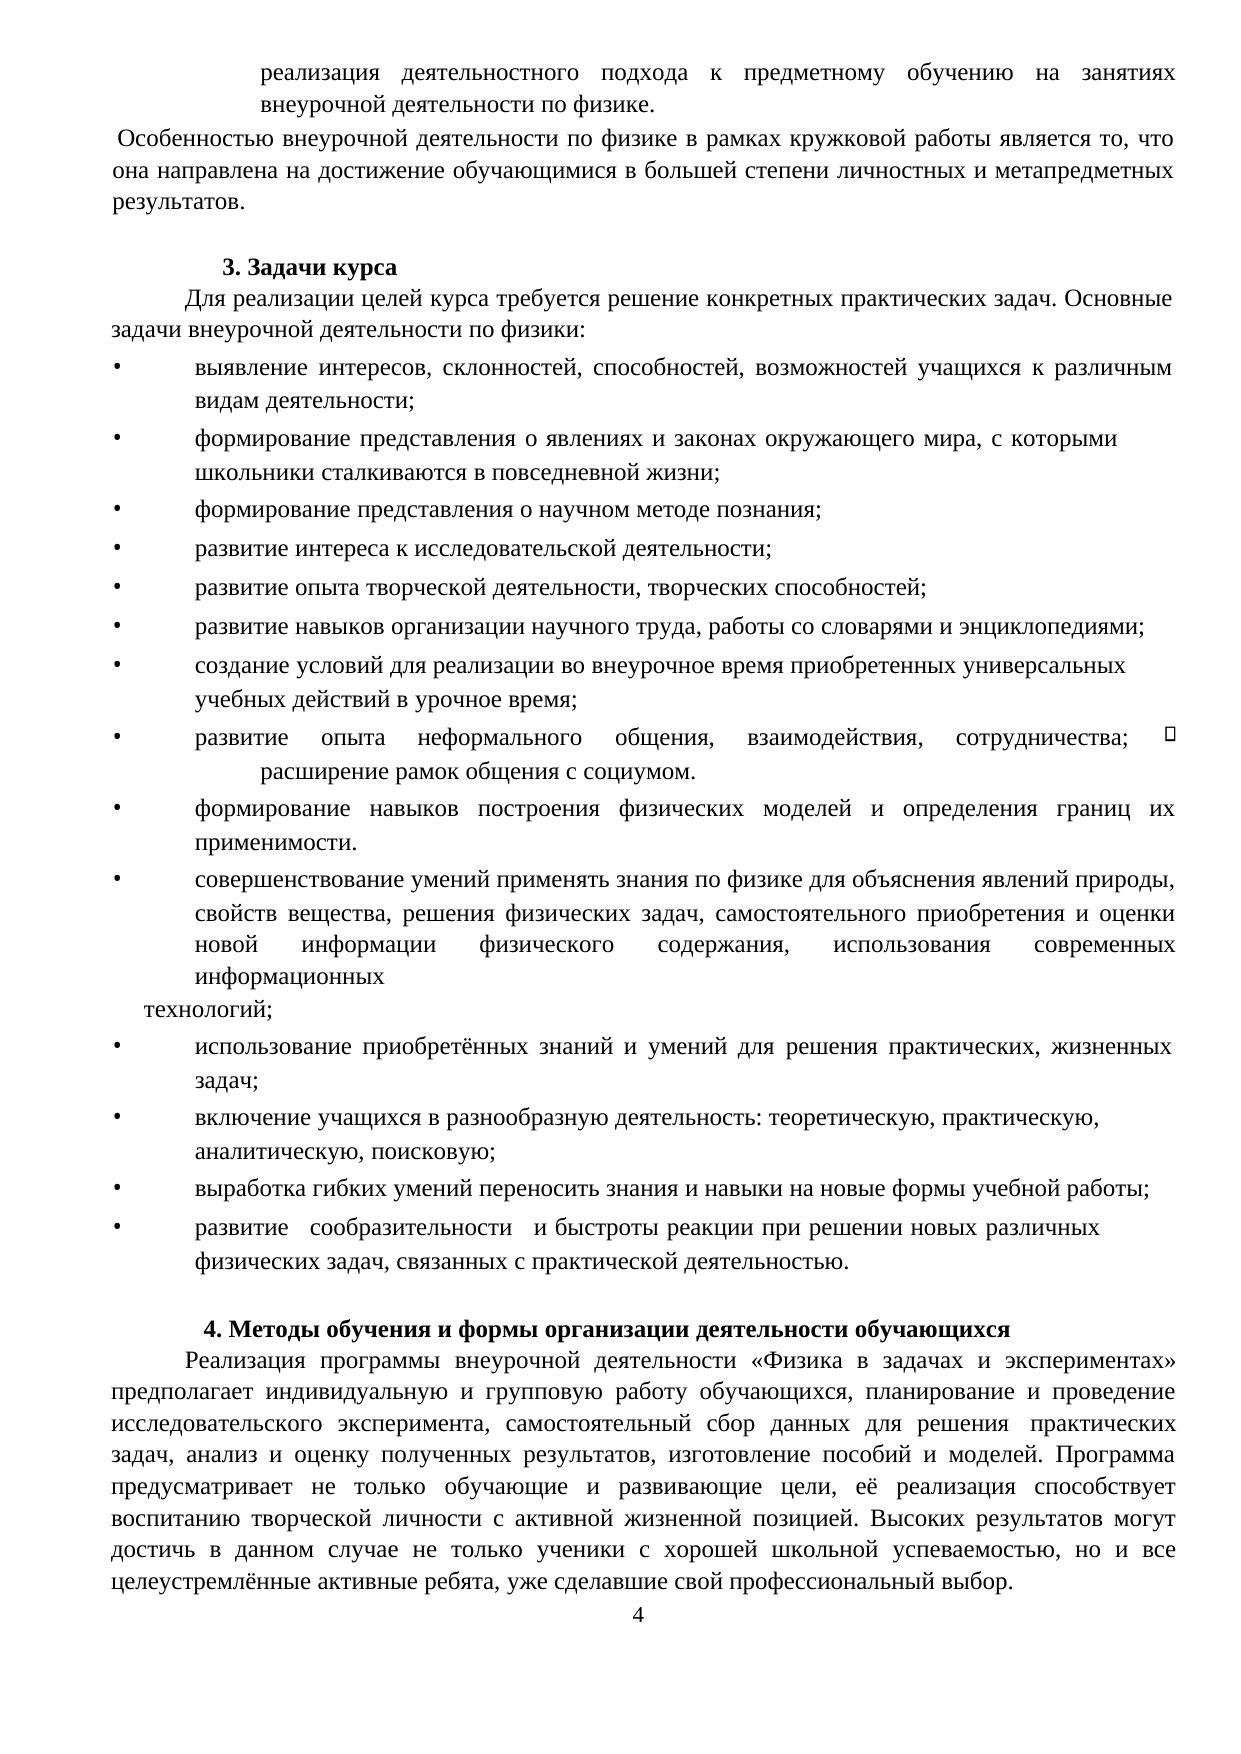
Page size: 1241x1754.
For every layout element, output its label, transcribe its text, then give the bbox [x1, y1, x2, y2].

list включение учащихся в разнообразную деятельность: теоретическую, практическую, аналитическую, поисковую; [112, 1099, 1175, 1164]
text Особенностью внеурочной деятельности по физике в рамках кружковой работы является то, что она направлена на достижение обучающимися в большей степени личностных и метапредметных результатов. [112, 123, 1176, 215]
list совершенствование умений применять знания по физике для объяснения явлений природы, свойств вещества, решения физических задач, самостоятельного приобретения и оценки новой информации физического содержания, использования современных информационных [112, 861, 1176, 990]
list выработка гибких умений переносить знания и навыки на новые формы учебной работы; [112, 1169, 1205, 1204]
text технологий; [144, 994, 1205, 1022]
list развитие опыта неформального общения, взаимодействия, сотрудничества; расширение рамок общения с социумом. [112, 718, 1190, 784]
list формирование представления о научном методе познания; [112, 490, 1205, 524]
list Задачи курса [222, 252, 1205, 281]
list развитие интереса к исследовательской деятельности; [112, 529, 1205, 563]
list развитие сообразительности и быстроты реакции при решении новых различных физических задач, связанных с практической деятельностью. [112, 1209, 1176, 1275]
text реализация деятельностного подхода к предметному обучению на занятиях внеурочной деятельности по физике. [260, 57, 1176, 118]
list создание условий для реализации во внеурочное время приобретенных универсальных учебных действий в урочное время; [112, 647, 1175, 713]
list развитие опыта творческой деятельности, творческих способностей; [112, 568, 1205, 603]
list Методы обучения и формы организации деятельности обучающихся [203, 1314, 1205, 1343]
list выявление интересов, склонностей, способностей, возможностей учащихся к различным видам деятельности; [112, 349, 1175, 414]
text Реализация программы внеурочной деятельности «Физика в задачах и экспериментах» предполагает индивидуальную и групповую работу обучающихся, планирование и проведение исследовательского эксперимента, самостоятельный сбор данных для решения практических задач, анализ и оценку полученных результатов, изготовление пособий и моделей. Программа предусматривает не только обучающие и развивающие цели, её реализация способствует воспитанию творческой личности с активной жизненной позицией. Высоких результатов могут достичь в данном случае не только ученики с хорошей школьной успеваемостью, но и все целеустремлённые активные ребята, уже сделавшие свой профессиональный выбор. [111, 1345, 1176, 1594]
list формирование навыков построения физических моделей и определения границ их применимости. [112, 790, 1175, 856]
list развитие навыков организации научного труда, работы со словарями и энциклопедиями; [112, 608, 1205, 642]
picture [1163, 718, 1190, 746]
list использование приобретённых знаний и умений для решения практических, жизненных задач; [112, 1028, 1176, 1093]
text Для реализации целей курса требуется решение конкретных практических задач. Основные задачи внеурочной деятельности по физики: [111, 283, 1205, 343]
list формирование представления о явлениях и законах окружающего мира, с которыми школьники сталкиваются в повседневной жизни; [112, 420, 1175, 485]
